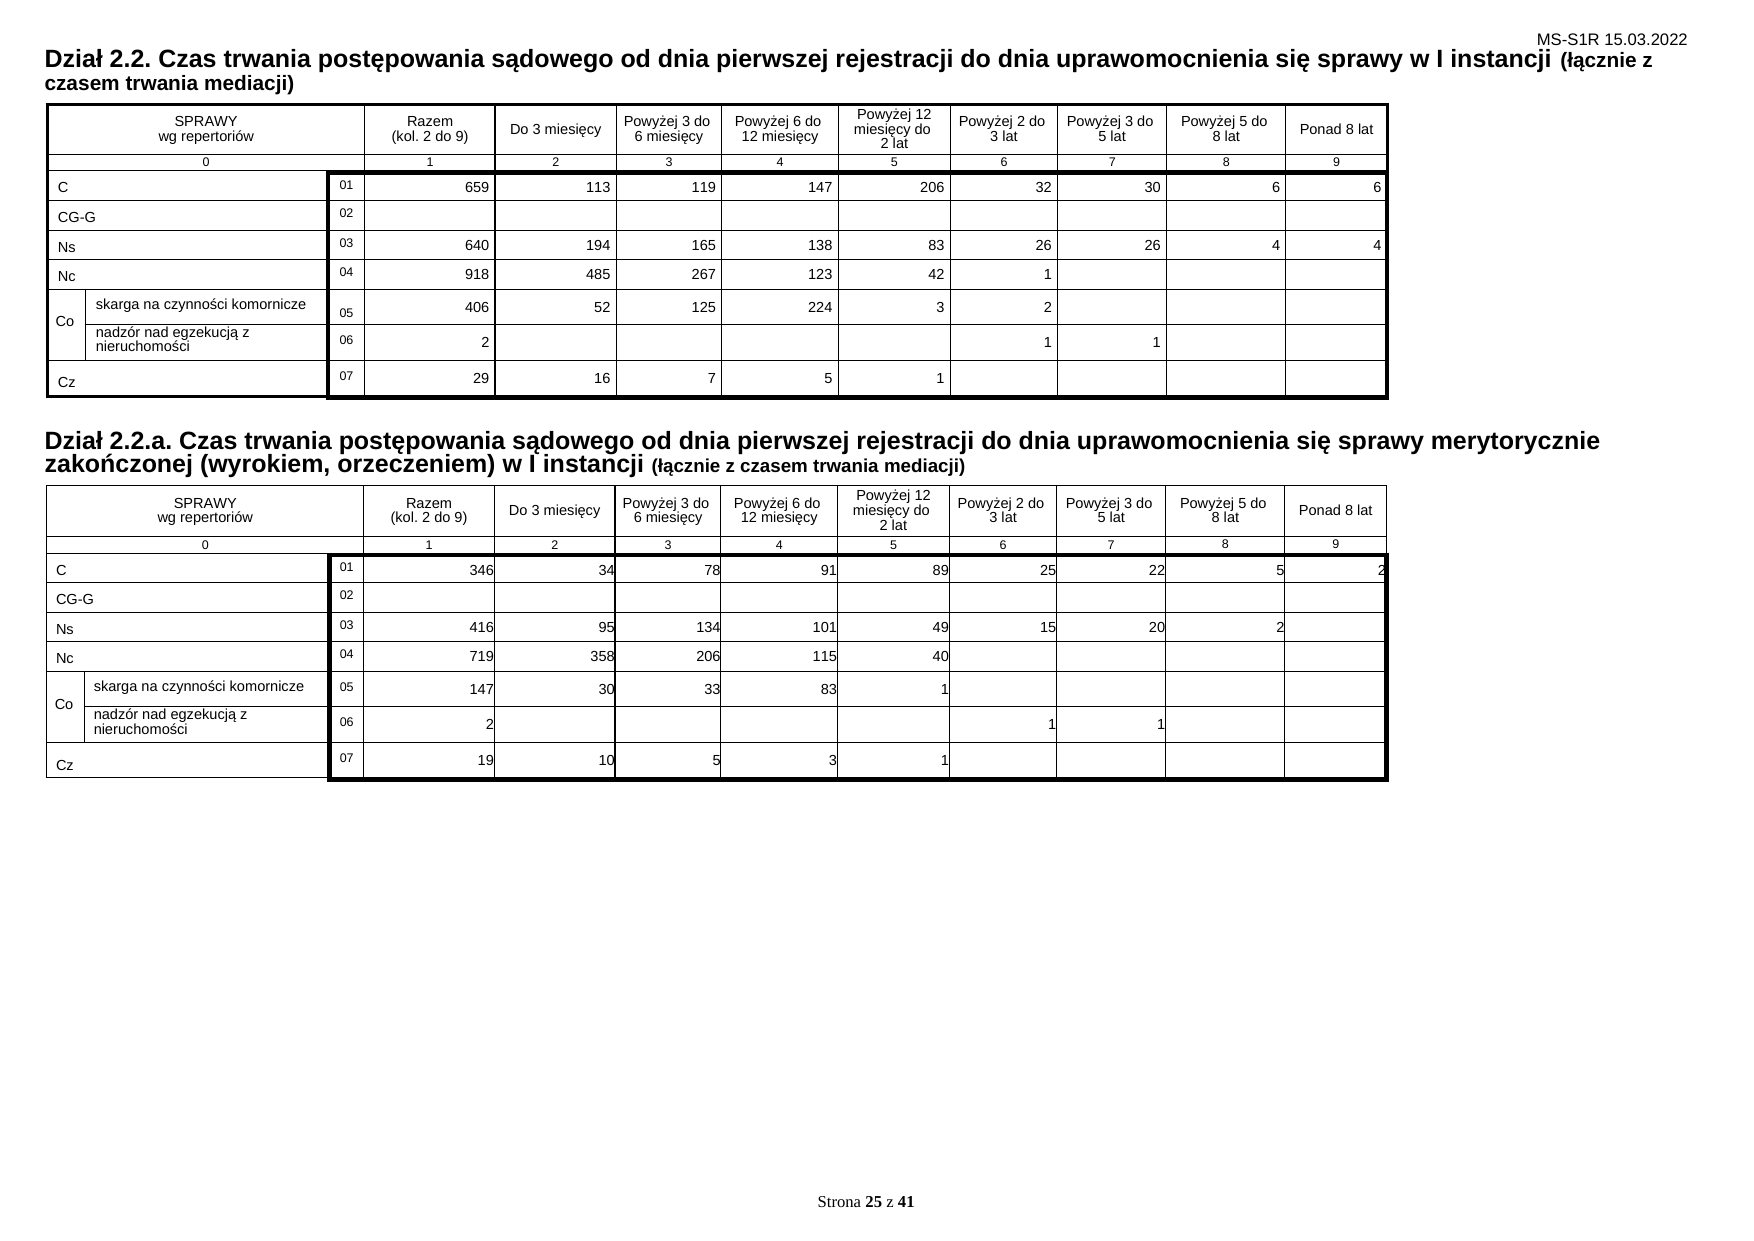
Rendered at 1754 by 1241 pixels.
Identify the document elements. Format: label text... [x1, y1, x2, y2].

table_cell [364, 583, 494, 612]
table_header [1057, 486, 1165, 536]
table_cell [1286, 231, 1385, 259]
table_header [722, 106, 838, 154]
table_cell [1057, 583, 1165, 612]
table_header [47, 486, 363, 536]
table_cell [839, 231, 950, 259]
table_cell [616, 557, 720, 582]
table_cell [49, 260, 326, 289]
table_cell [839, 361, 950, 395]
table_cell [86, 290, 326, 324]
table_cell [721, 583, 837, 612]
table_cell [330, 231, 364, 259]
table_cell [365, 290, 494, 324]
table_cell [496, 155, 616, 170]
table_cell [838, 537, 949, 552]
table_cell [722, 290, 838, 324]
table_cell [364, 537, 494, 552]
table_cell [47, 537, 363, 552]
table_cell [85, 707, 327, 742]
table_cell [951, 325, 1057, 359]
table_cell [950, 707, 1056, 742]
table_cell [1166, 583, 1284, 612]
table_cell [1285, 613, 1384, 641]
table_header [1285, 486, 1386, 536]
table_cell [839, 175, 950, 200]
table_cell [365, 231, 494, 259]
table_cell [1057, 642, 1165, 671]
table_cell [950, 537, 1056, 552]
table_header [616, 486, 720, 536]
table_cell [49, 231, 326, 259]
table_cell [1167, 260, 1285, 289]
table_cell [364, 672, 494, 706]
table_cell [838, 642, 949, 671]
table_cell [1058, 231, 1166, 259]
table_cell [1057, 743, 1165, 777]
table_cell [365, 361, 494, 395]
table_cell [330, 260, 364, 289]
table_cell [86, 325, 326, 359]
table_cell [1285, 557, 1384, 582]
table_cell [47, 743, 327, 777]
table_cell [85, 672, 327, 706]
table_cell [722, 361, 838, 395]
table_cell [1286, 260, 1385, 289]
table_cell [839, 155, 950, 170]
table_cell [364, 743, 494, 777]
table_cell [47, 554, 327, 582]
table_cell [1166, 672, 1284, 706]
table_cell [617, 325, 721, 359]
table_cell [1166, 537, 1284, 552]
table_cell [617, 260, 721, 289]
text Dział 2.2. Czas trwania postępowania sądowego od dnia pierwszej rejestracji do dnia uprawomocnienia się sprawy w I instancji (łącznie z czasem trwania mediacji) [44, 49, 1687, 94]
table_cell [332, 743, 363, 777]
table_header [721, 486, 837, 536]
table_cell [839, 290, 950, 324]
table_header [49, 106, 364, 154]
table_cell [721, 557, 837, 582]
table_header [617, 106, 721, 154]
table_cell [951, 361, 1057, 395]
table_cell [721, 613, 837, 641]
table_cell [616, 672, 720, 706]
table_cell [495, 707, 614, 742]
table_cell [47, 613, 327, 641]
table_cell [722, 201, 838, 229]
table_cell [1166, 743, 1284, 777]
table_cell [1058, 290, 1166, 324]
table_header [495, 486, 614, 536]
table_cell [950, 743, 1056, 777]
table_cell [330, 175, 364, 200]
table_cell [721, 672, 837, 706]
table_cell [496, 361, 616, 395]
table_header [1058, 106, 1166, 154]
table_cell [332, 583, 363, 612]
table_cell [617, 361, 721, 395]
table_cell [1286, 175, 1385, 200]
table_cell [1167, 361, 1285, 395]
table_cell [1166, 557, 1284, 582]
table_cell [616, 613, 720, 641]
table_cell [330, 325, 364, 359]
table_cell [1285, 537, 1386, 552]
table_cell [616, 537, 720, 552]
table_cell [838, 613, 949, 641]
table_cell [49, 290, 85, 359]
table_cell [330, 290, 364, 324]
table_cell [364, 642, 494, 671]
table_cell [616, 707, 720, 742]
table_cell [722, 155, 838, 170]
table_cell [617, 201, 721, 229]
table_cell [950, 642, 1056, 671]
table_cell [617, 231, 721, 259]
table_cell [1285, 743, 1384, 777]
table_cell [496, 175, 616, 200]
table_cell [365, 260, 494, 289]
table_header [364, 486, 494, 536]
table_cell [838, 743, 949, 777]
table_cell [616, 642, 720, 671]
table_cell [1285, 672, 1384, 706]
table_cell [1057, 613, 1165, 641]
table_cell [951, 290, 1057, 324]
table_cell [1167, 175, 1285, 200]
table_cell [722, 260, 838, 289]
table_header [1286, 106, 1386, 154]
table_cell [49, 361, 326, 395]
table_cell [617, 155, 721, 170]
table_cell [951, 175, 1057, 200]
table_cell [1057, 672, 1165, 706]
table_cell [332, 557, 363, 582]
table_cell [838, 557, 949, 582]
text Dział 2.2.a. Czas trwania postępowania sądowego od dnia pierwszej rejestracji do dnia uprawomocnienia się sprawy merytorycznie zakończonej (wyrokiem, orzeczeniem) w I instancji (łącznie z czasem trwania mediacji) [44, 431, 1687, 477]
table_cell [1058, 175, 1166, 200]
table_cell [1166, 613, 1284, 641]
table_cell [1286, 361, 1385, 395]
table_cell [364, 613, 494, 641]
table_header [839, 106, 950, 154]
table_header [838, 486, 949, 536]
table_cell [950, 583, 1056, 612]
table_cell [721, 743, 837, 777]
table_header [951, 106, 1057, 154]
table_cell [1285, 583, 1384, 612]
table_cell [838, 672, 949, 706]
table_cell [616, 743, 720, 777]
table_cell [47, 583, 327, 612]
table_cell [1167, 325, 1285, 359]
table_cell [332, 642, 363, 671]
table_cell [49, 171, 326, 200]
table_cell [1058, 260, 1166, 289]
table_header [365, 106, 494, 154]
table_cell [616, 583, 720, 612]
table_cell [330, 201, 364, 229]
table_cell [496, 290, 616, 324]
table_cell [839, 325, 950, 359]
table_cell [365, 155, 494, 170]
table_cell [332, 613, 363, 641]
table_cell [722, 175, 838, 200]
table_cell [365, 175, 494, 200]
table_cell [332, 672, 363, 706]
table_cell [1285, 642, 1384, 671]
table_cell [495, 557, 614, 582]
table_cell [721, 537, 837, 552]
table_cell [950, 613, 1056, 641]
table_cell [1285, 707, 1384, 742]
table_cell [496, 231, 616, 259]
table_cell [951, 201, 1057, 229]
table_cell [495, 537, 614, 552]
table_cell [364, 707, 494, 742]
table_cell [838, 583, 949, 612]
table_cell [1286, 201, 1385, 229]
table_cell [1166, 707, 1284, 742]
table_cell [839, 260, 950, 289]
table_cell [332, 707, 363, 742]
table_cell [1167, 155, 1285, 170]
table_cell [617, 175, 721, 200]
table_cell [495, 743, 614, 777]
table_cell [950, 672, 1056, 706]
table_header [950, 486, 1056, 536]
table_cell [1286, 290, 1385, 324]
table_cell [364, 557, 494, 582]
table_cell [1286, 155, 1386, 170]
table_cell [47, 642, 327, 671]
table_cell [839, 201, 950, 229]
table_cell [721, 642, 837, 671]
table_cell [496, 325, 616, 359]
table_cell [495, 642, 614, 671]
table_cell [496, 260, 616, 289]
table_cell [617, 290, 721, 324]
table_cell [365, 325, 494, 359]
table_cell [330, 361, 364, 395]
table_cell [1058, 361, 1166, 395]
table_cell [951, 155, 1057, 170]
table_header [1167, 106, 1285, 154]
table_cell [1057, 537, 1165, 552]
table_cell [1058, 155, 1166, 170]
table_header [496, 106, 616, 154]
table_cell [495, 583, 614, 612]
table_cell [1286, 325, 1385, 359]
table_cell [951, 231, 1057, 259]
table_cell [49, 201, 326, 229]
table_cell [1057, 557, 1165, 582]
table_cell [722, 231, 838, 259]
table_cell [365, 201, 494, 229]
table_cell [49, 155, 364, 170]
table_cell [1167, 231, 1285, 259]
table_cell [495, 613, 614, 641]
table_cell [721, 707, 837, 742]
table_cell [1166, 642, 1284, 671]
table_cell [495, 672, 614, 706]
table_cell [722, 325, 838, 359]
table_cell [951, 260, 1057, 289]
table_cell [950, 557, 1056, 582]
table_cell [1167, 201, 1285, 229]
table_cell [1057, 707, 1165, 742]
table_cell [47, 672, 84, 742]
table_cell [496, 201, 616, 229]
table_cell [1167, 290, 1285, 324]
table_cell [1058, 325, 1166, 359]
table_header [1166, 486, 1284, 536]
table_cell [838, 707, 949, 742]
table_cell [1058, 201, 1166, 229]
